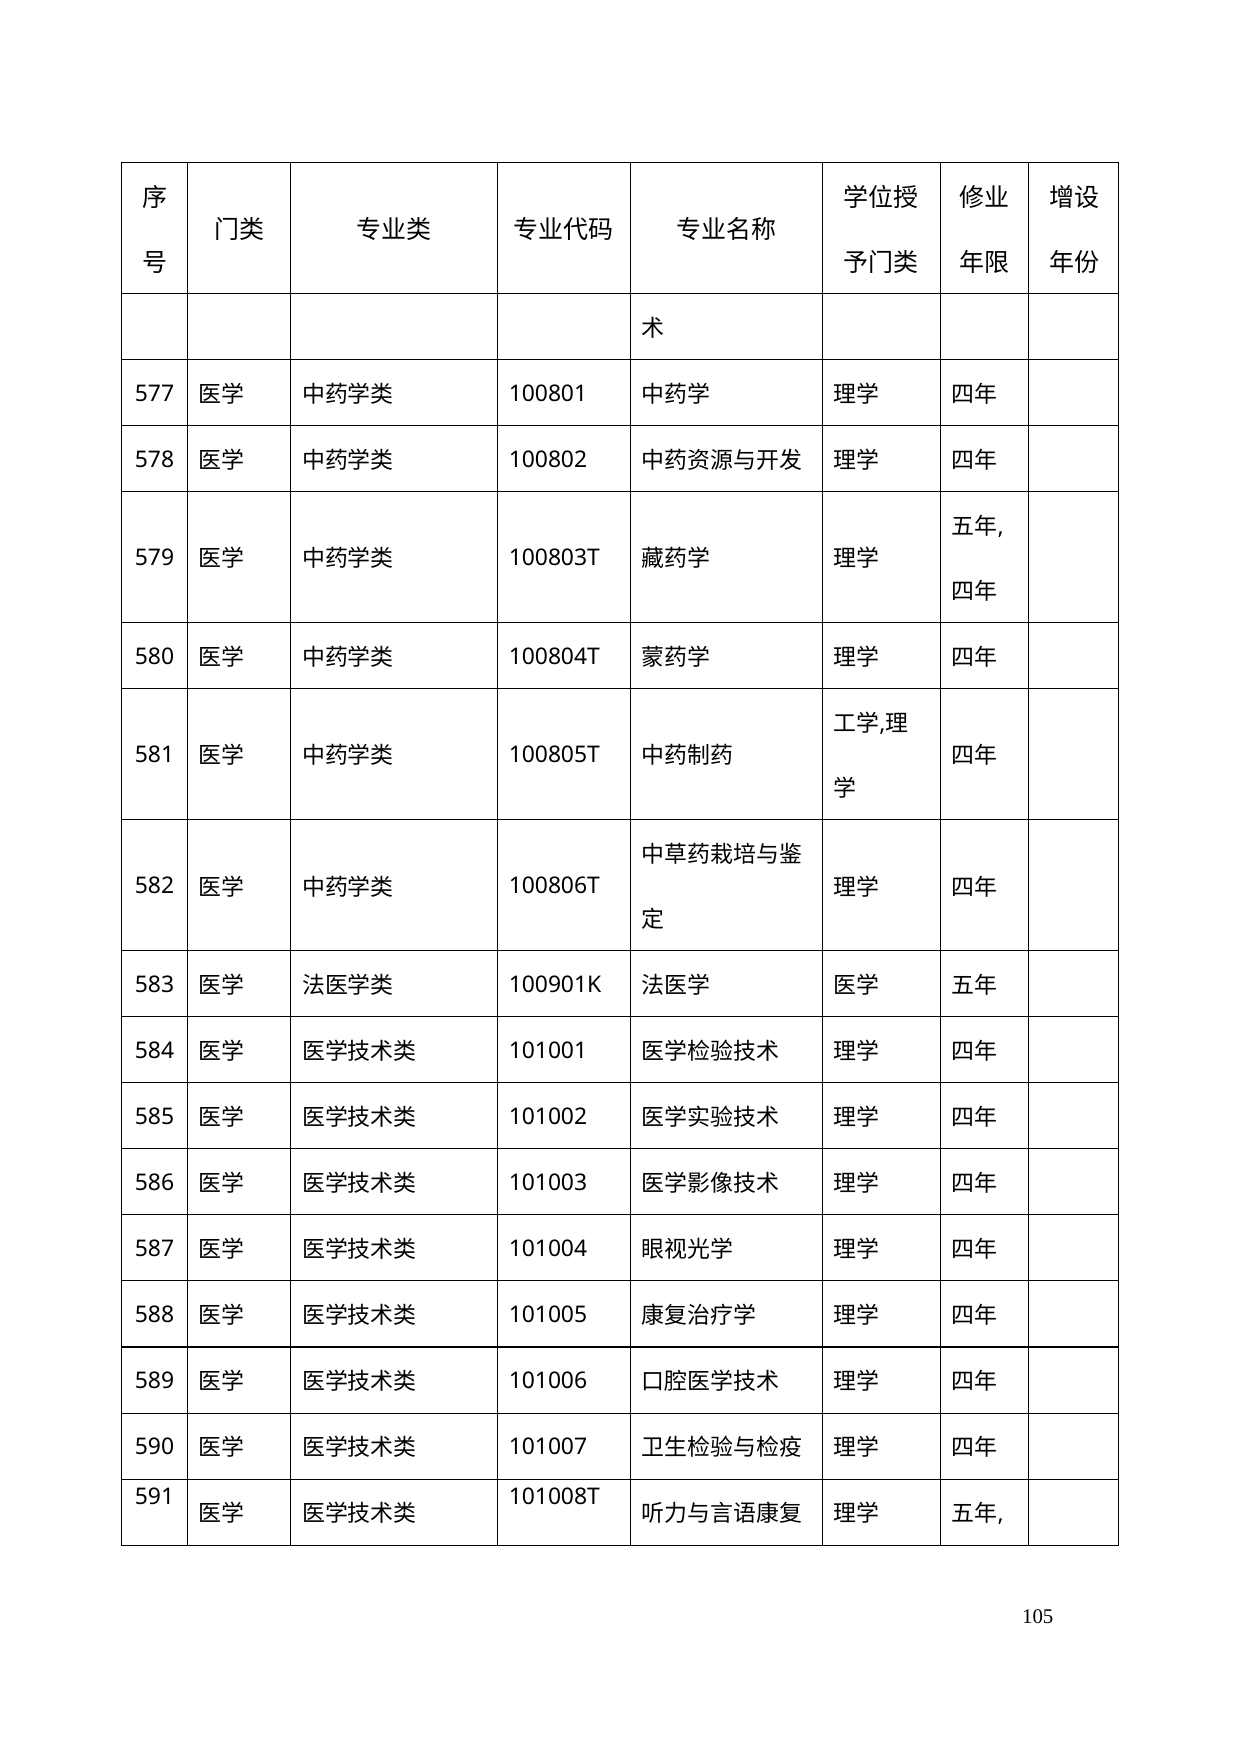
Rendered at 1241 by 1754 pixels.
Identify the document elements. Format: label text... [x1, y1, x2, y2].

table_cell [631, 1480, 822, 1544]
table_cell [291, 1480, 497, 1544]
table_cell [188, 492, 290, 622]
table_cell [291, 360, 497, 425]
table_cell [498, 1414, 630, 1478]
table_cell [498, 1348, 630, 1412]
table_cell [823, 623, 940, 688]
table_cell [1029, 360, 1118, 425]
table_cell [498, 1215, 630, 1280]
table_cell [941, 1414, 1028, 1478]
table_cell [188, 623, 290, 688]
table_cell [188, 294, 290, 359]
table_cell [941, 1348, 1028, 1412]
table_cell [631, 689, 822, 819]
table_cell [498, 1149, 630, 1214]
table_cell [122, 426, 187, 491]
table_header 学位授予门类 [823, 163, 940, 293]
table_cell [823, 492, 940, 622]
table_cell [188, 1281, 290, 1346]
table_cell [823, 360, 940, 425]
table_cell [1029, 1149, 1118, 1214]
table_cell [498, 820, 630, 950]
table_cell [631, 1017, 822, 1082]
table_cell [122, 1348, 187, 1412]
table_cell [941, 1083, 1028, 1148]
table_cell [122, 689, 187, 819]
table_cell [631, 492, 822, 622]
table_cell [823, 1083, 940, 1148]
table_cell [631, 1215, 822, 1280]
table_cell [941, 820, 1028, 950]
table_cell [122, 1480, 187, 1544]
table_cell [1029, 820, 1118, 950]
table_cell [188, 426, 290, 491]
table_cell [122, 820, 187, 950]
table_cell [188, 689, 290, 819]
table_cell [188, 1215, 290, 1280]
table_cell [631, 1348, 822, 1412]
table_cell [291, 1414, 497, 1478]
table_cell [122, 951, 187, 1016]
table_header 门类 [188, 163, 290, 293]
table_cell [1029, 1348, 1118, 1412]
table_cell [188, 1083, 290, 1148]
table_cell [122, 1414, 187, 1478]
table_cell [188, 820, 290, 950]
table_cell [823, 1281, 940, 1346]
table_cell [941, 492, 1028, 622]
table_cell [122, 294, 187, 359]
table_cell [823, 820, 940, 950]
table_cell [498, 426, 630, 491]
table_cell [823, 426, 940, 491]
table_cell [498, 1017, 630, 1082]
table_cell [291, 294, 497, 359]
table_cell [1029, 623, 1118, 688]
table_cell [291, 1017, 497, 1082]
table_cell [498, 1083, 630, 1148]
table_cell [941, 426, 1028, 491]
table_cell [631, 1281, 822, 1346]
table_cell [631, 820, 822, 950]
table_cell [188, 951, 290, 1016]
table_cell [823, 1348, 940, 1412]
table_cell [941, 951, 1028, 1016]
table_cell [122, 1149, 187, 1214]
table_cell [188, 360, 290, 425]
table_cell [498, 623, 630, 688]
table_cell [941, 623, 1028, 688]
table_header 修业年限 [941, 163, 1028, 293]
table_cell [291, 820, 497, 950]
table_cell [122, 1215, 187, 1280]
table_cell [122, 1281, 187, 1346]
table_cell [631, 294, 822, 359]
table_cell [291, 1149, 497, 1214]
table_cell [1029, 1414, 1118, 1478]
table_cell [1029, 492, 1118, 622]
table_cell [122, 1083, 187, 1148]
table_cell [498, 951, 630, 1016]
table_header 专业类 [291, 163, 497, 293]
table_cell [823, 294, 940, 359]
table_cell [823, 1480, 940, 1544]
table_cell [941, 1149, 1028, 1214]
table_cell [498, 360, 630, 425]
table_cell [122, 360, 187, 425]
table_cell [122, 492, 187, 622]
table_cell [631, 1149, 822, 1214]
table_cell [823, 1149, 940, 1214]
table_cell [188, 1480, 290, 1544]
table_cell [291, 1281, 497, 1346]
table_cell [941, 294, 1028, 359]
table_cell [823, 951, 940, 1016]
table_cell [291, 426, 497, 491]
table_header 序号 [122, 163, 187, 293]
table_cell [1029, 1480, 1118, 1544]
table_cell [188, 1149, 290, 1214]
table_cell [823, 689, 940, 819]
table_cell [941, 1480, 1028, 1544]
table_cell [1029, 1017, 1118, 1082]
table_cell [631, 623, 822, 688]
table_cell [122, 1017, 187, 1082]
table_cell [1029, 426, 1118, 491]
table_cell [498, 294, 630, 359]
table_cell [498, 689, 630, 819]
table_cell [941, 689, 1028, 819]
table_header 专业名称 [631, 163, 822, 293]
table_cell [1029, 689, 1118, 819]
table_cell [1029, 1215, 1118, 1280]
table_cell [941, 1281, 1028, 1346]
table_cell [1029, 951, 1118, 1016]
table_header 增设年份 [1029, 163, 1118, 293]
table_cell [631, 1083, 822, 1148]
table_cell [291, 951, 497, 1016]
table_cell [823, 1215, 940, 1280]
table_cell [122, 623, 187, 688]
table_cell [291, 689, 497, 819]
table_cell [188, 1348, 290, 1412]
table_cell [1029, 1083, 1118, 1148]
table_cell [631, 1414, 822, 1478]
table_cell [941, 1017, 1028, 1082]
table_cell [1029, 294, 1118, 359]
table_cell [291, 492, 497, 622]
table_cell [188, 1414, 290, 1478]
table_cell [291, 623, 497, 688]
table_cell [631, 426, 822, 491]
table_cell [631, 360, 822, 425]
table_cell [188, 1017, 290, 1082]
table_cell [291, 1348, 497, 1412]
table_header 专业代码 [498, 163, 630, 293]
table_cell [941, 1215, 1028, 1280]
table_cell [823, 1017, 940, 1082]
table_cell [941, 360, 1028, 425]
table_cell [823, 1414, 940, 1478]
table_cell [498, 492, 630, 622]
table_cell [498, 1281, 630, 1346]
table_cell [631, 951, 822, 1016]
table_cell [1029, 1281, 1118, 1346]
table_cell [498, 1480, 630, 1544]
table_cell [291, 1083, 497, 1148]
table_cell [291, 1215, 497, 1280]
